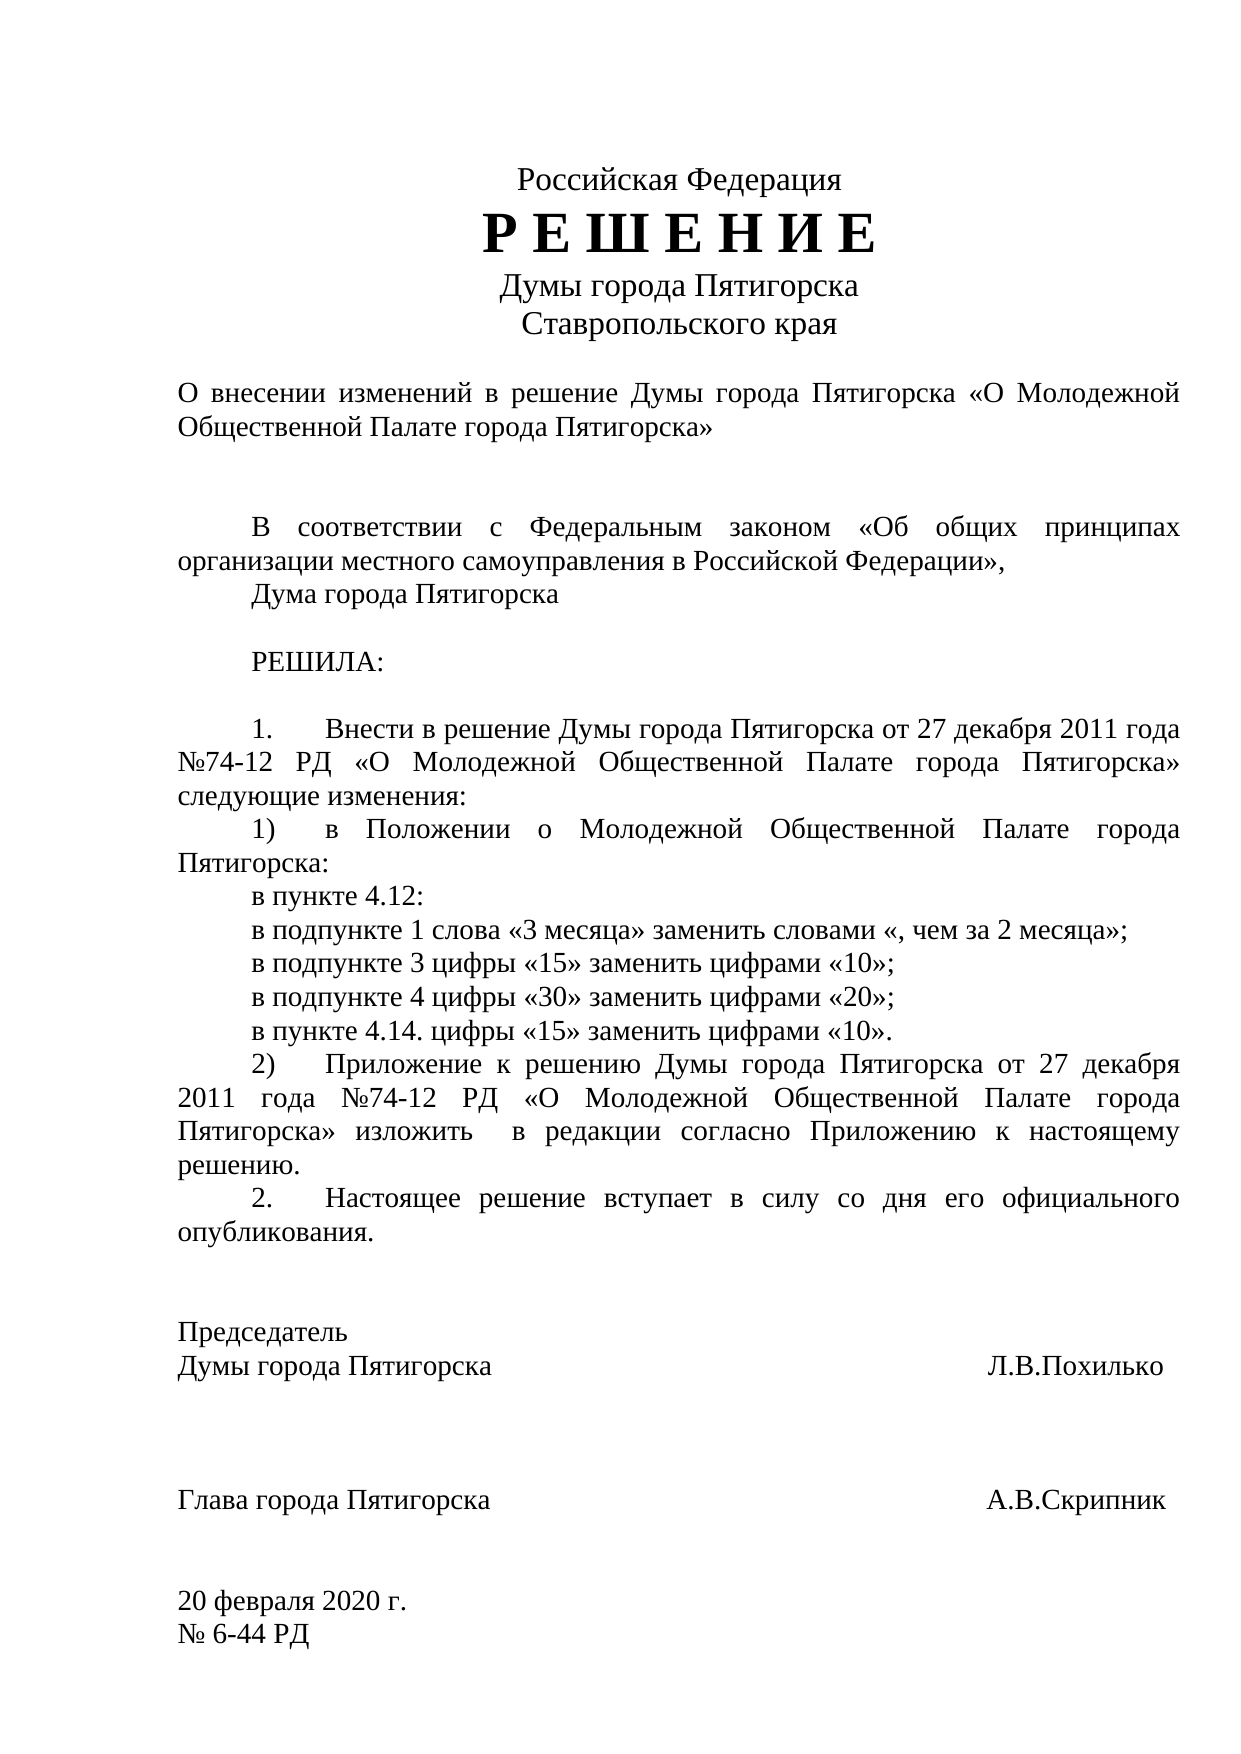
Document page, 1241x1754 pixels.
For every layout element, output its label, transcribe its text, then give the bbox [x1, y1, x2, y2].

list Внести в решение Думы города Пятигорска от 27 декабря 2011 года №74-12 РД «О Молодежной Общественной Палате города Пятигорска» следующие изменения: [177, 711, 1181, 811]
subtitle Ставропольского края [177, 303, 1181, 342]
subtitle Российская Федерация [177, 160, 1181, 198]
text в подпункте 4 цифры «30» заменить цифрами «20»; [177, 979, 1181, 1013]
subtitle Р Е Ш Е Н И Е [177, 198, 1181, 265]
text в пункте 4.12: [177, 878, 1181, 912]
text О внесении изменений в решение Думы города Пятигорска «О Молодежной Общественной Палате города Пятигорска» [177, 375, 1181, 442]
text в подпункте 1 слова «3 месяца» заменить словами «, чем за 2 месяца»; [177, 912, 1181, 946]
text в подпункте 3 цифры «15» заменить цифрами «10»; [177, 946, 1181, 979]
text в пункте 4.14. цифры «15» заменить цифрами «10». [177, 1013, 1181, 1046]
list Настоящее решение вступает в силу со дня его официального опубликования. [177, 1180, 1181, 1247]
text Глава города Пятигорска А.В.Скрипник [177, 1482, 1181, 1516]
text Дума города Пятигорска [177, 577, 1181, 610]
text 20 февраля 2020 г. [177, 1583, 1181, 1616]
text Думы города Пятигорска Л.В.Похилько [177, 1348, 1181, 1382]
text Председатель [177, 1314, 1181, 1348]
text РЕШИЛА: [177, 644, 1181, 677]
subtitle Думы города Пятигорска [177, 265, 1181, 303]
text В соответствии с Федеральным законом «Об общих принципах организации местного самоуправления в Российской Федерации», [177, 509, 1181, 577]
list в Положении о Молодежной Общественной Палате города Пятигорска: [177, 811, 1181, 878]
text № 6-44 РД [177, 1616, 1181, 1650]
list Приложение к решению Думы города Пятигорска от 27 декабря 2011 года №74-12 РД «О Молодежной Общественной Палате города Пятигорска» изложить в редакции согласно Приложению к настоящему решению. [177, 1046, 1181, 1180]
